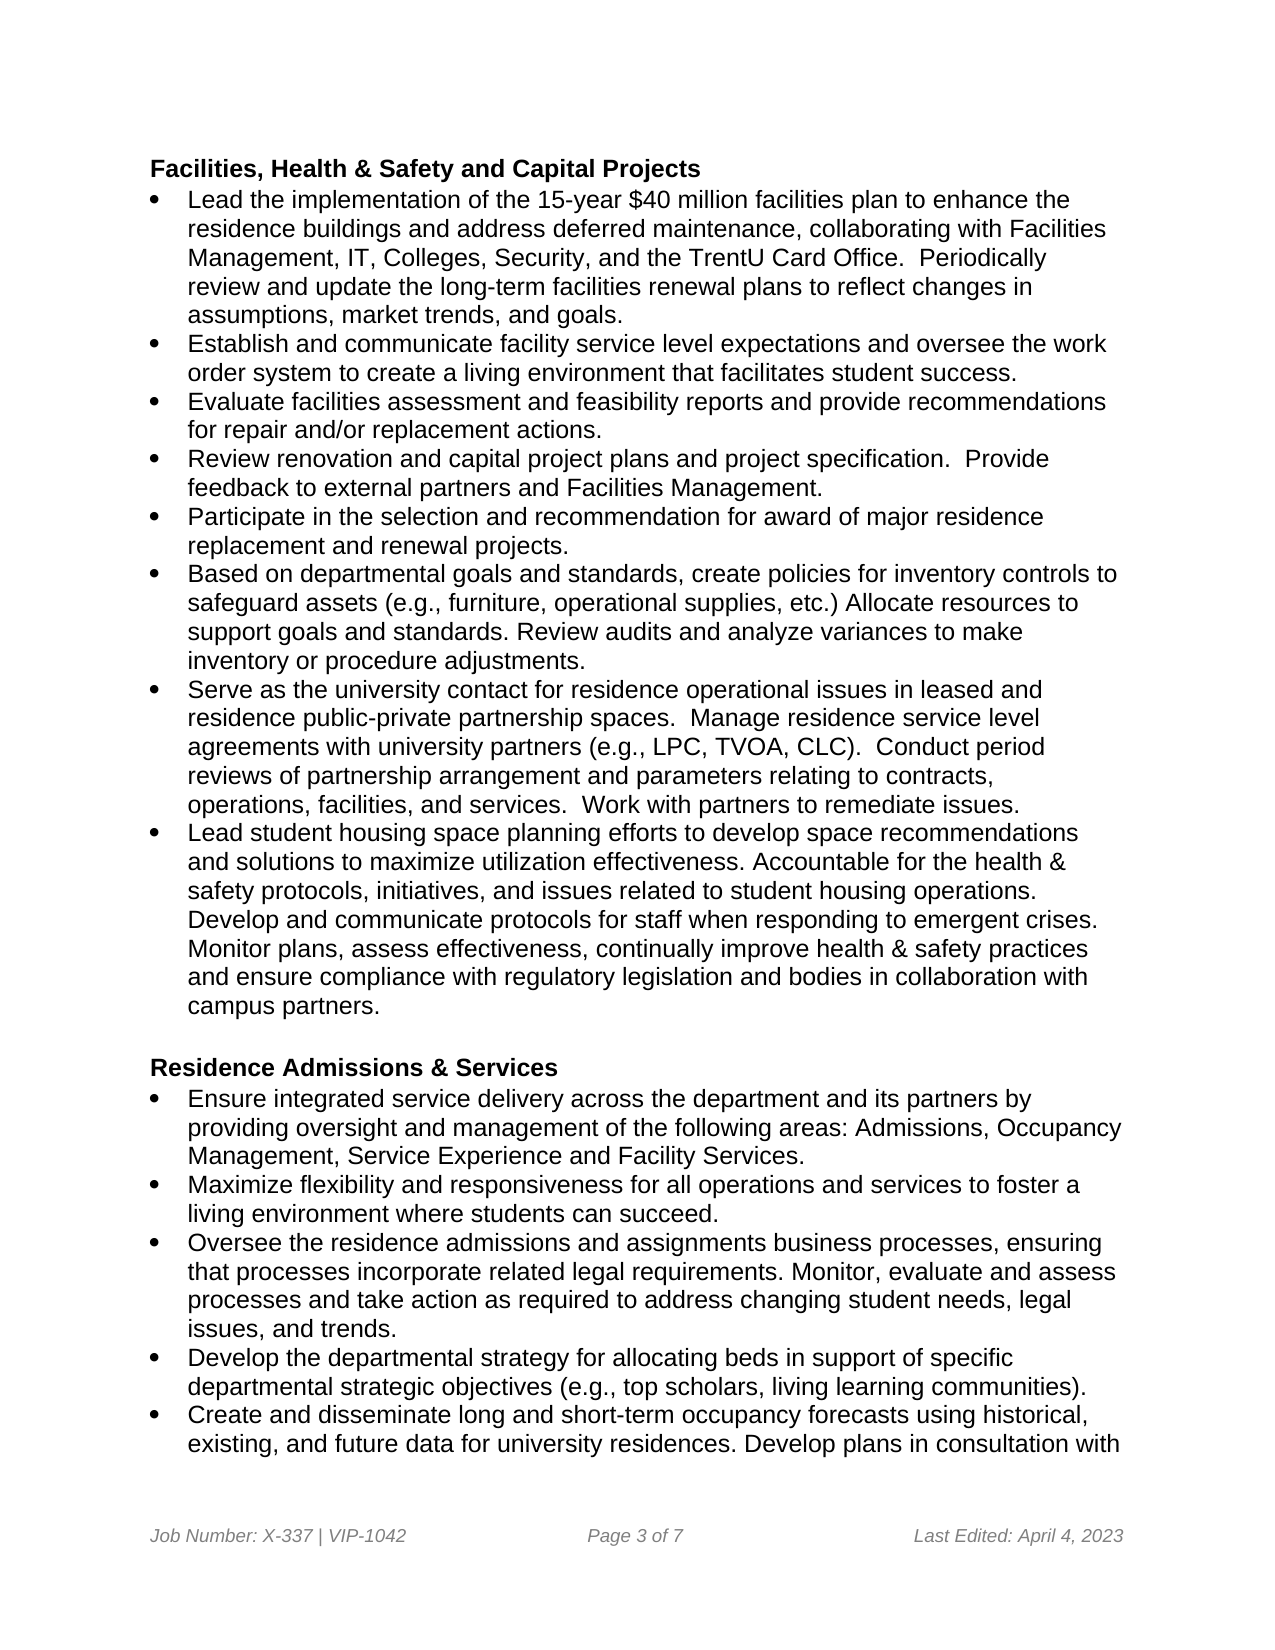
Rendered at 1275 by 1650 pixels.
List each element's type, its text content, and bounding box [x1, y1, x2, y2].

list Ensure integrated service delivery across the department and its partners by providing oversight and management of the following areas: Admissions, Occupancy Management, Service Experience and Facility Services. [150, 1084, 1125, 1170]
list Evaluate facilities assessment and feasibility reports and provide recommendations for repair and/or replacement actions. [150, 387, 1125, 444]
list Establish and communicate facility service level expectations and oversee the work order system to create a living environment that facilitates student success. [150, 329, 1125, 387]
list Oversee the residence admissions and assignments business processes, ensuring that processes incorporate related legal requirements. Monitor, evaluate and assess processes and take action as required to address changing student needs, legal issues, and trends. [150, 1228, 1125, 1343]
list Serve as the university contact for residence operational issues in leased and residence public-private partnership spaces. Manage residence service level agreements with university partners (e.g., LPC, TVOA, CLC). Conduct period reviews of partnership arrangement and parameters relating to contracts, operations, facilities, and services. Work with partners to remediate issues. [150, 674, 1125, 818]
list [150, 1400, 1125, 1458]
list Lead student housing space planning efforts to develop space recommendations and solutions to maximize utilization effectiveness. Accountable for the health & safety protocols, initiatives, and issues related to student housing operations. Develop and communicate protocols for staff when responding to emergent crises. Monitor plans, assess effectiveness, continually improve health & safety practices and ensure compliance with regulatory legislation and bodies in collaboration with campus partners. [150, 818, 1125, 1020]
subtitle Facilities, Health & Safety and Capital Projects [150, 154, 1125, 183]
list Lead the implementation of the 15-year $40 million facilities plan to enhance the residence buildings and address deferred maintenance, collaborating with Facilities Management, IT, Colleges, Security, and the TrentU Card Office. Periodically review and update the long-term facilities renewal plans to reflect changes in assumptions, market trends, and goals. [150, 185, 1125, 329]
list Maximize flexibility and responsiveness for all operations and services to foster a living environment where students can succeed. [150, 1170, 1125, 1228]
list Participate in the selection and recommendation for award of major residence replacement and renewal projects. [150, 502, 1125, 559]
list Based on departmental goals and standards, create policies for inventory controls to safeguard assets (e.g., furniture, operational supplies, etc.) Allocate resources to support goals and standards. Review audits and analyze variances to make inventory or procedure adjustments. [150, 559, 1125, 674]
subtitle Residence Admissions & Services [150, 1053, 1125, 1081]
list Review renovation and capital project plans and project specification. Provide feedback to external partners and Facilities Management. [150, 444, 1125, 502]
list Develop the departmental strategy for allocating beds in support of specific departmental strategic objectives (e.g., top scholars, living learning communities). [150, 1343, 1125, 1400]
